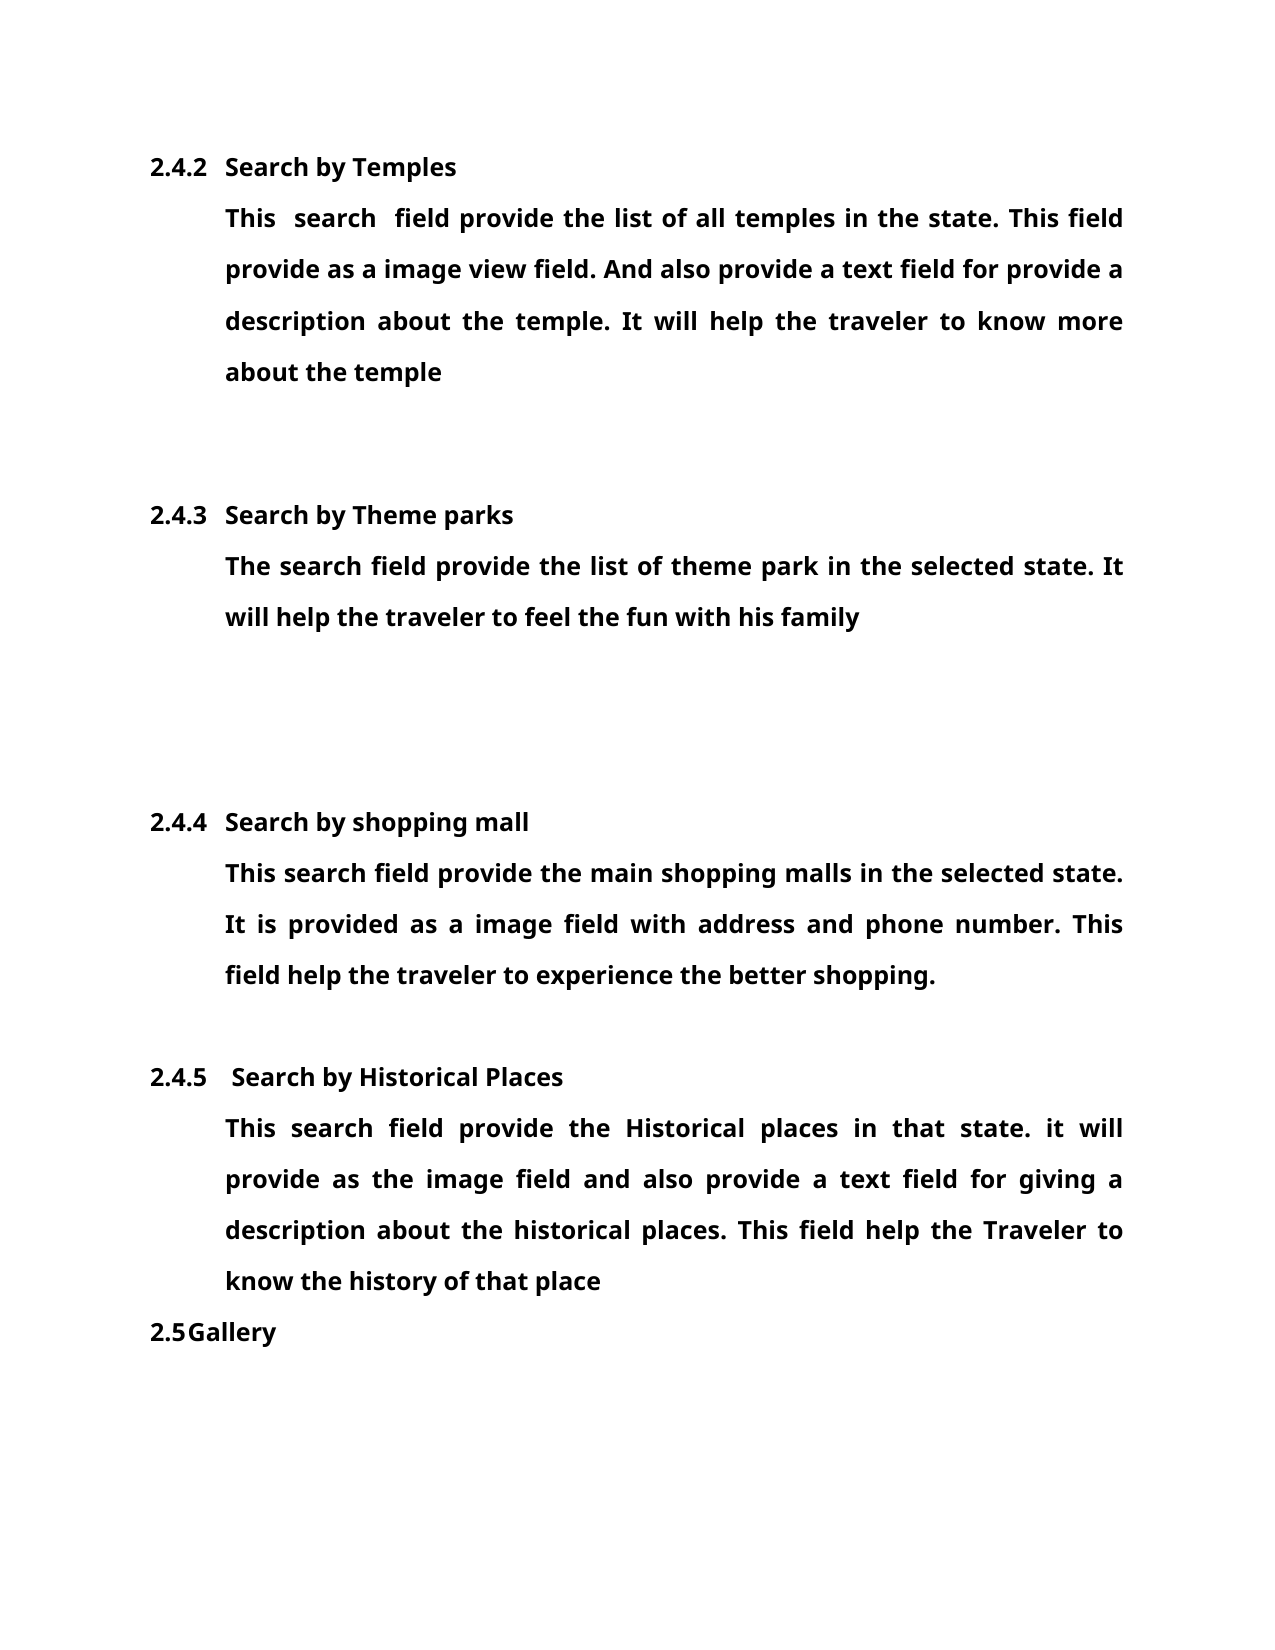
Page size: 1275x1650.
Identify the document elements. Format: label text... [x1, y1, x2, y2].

list Search by Historical Places [150, 1059, 1125, 1093]
list Search by Temples [150, 150, 1125, 184]
list This search field provide the Historical places in that state. it will provide as the image field and also provide a text field for giving a description about the historical places. This field help the Traveler to know the history of that place [225, 1110, 1125, 1298]
list This search field provide the list of all temples in the state. This field provide as a image view field. And also provide a text field for provide a description about the temple. It will help the traveler to know more about the temple [225, 201, 1125, 388]
list This search field provide the main shopping malls in the selected state. It is provided as a image field with address and phone number. This field help the traveler to experience the better shopping. [225, 855, 1125, 991]
list Search by shopping mall [150, 804, 1125, 838]
list Search by Theme parks [150, 498, 1125, 532]
list The search field provide the list of theme park in the selected state. It will help the traveler to feel the fun with his family [225, 549, 1125, 634]
list Gallery [150, 1314, 1125, 1349]
